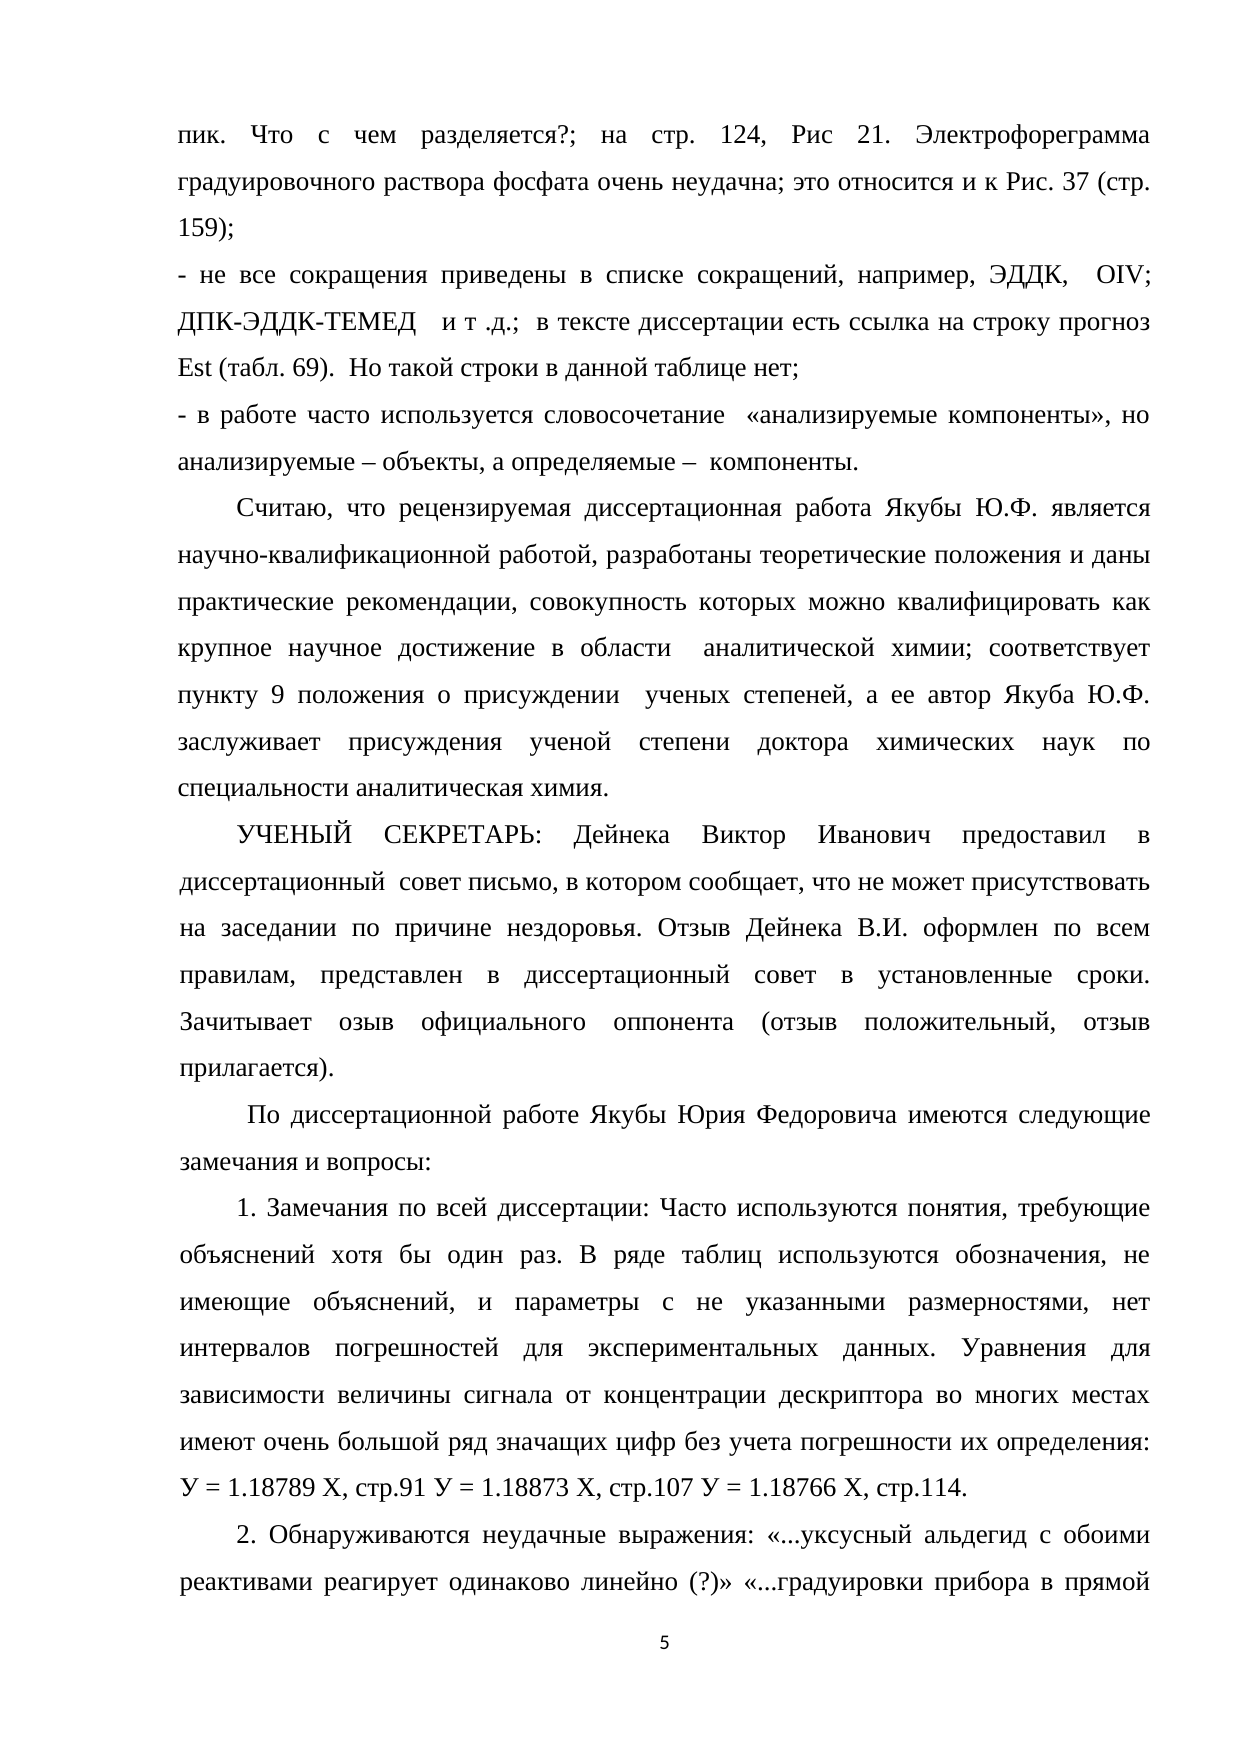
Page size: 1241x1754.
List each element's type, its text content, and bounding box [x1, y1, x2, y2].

text Считаю, что рецензируемая диссертационная работа Якубы Ю.Ф. является научно-квалификационной работой, разработаны теоретические положения и даны практические рекомендации, совокупность которых можно квалифицировать как крупное научное достижение в области аналитической химии; соответствует пункту 9 положения о присуждении ученых степеней, а ее автор Якуба Ю.Ф. заслуживает присуждения ученой степени доктора химических наук по специальности аналитическая химия. [177, 491, 1152, 803]
text - в работе часто используется словосочетание «анализируемые компоненты», но анализируемые – объекты, а определяемые – компоненты. [177, 398, 1152, 476]
text По диссертационной работе Якубы Юрия Федоровича имеются следующие замечания и вопросы: [179, 1098, 1152, 1176]
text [179, 1518, 1152, 1596]
text - не все сокращения приведены в списке сокращений, например, ЭДДК, OIV; ДПК-ЭДДК-ТЕМЕД и т .д.; в тексте диссертации есть ссылка на строку прогноз Est (табл. 69). Но такой строки в данной таблице нет; [177, 258, 1152, 383]
text УЧЕНЫЙ СЕКРЕТАРЬ: Дейнека Виктор Иванович предоставил в диссертационный совет письмо, в котором сообщает, что не может присутствовать на заседании по причине нездоровья. Отзыв Дейнека В.И. оформлен по всем правилам, представлен в диссертационный совет в установленные сроки. Зачитывает озыв официального оппонента (отзыв положительный, отзыв прилагается). [179, 818, 1152, 1083]
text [177, 118, 1152, 243]
text 1. Замечания по всей диссертации: Часто используются понятия, требующие объяснений хотя бы один раз. В ряде таблиц используются обозначения, не имеющие объяснений, и параметры с не указанными размерностями, нет интервалов погрешностей для экспериментальных данных. Уравнения для зависимости величины сигнала от концентрации дескриптора во многих местах имеют очень большой ряд значащих цифр без учета погрешности их определения: У = 1.18789 X, стр.91 У = 1.18873 X, стр.107 У = 1.18766 X, стр.114. [179, 1191, 1152, 1503]
